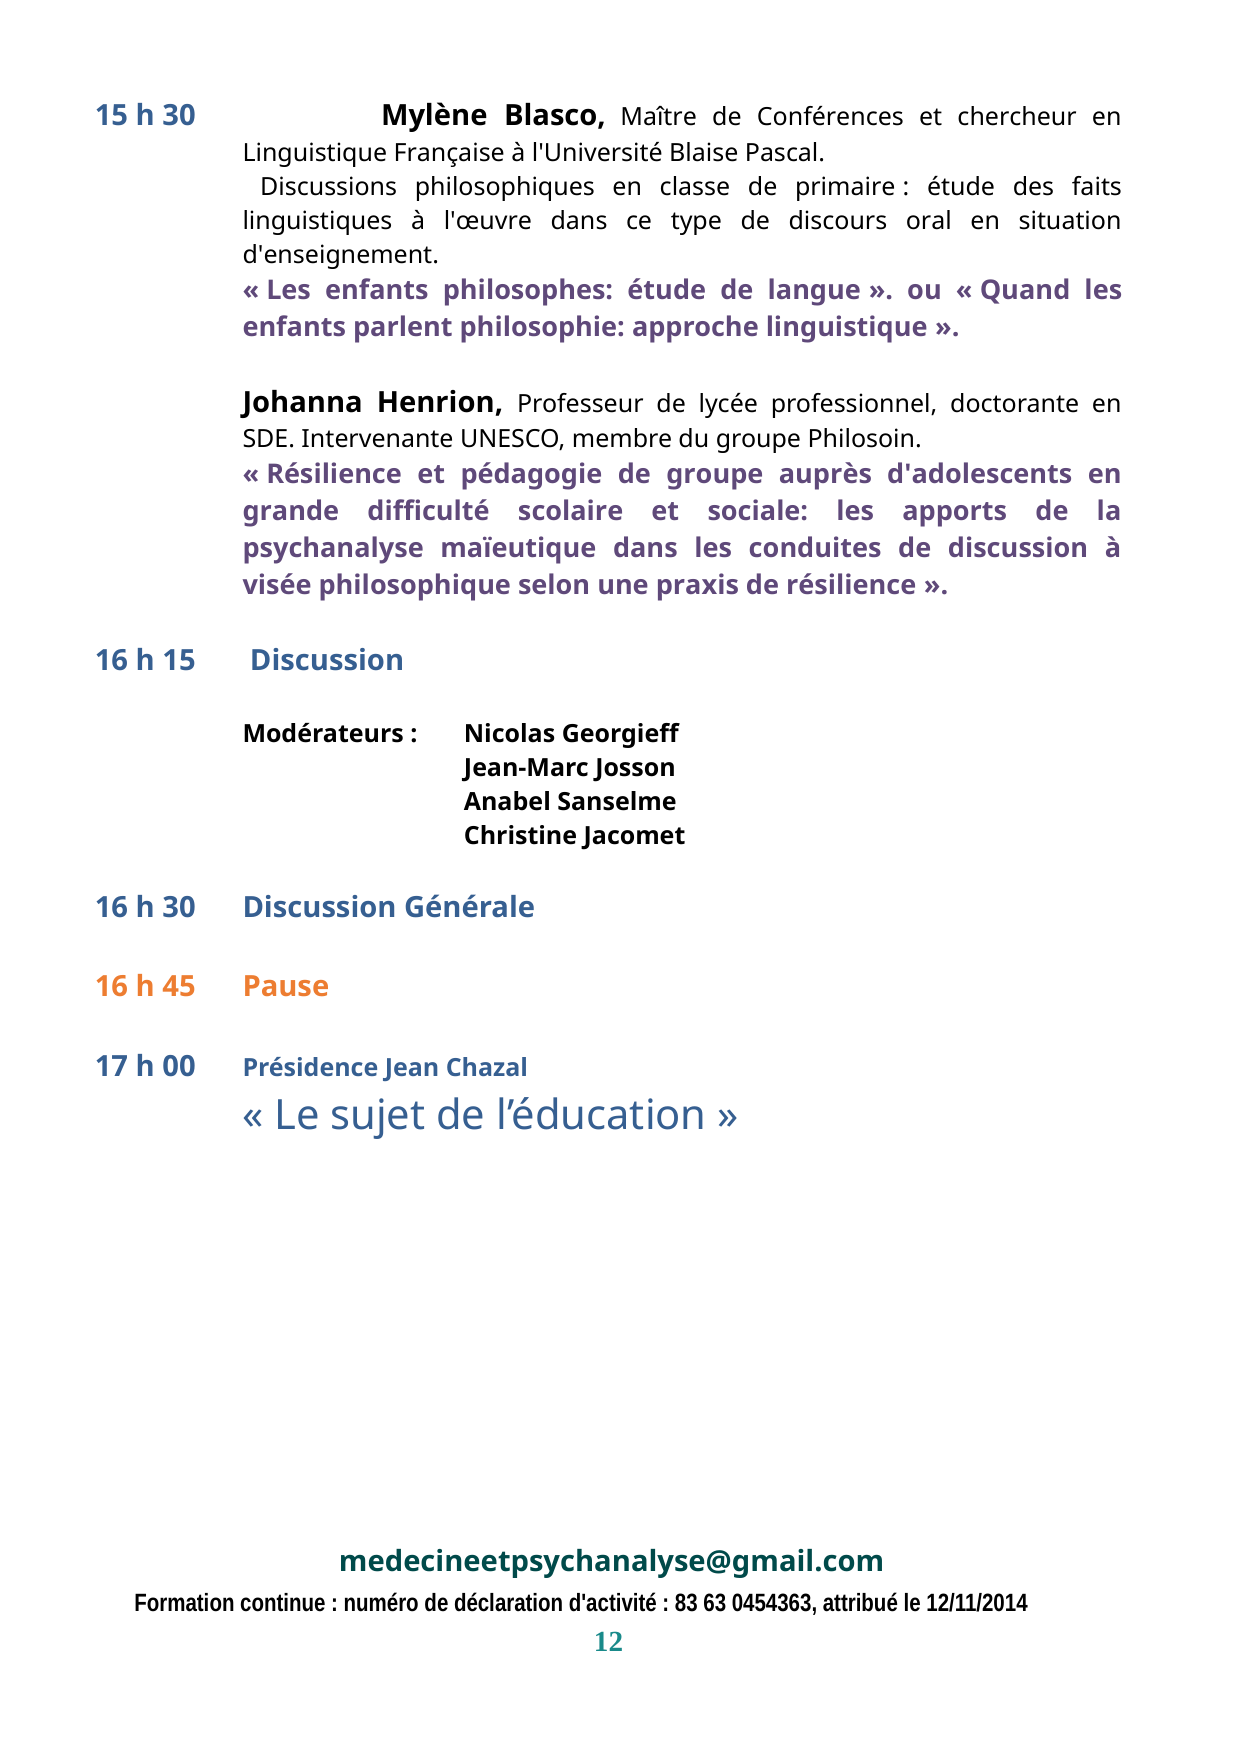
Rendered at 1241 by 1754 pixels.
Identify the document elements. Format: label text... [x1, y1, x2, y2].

text « Les enfants philosophes: étude de langue ». ou « Quand les enfants parlent philosophie: approche linguistique ». [242, 270, 1122, 344]
text Johanna Henrion, Professeur de lycée professionnel, doctorante en SDE. Intervenante UNESCO, membre du groupe Philosoin. [242, 381, 1122, 455]
text « Le sujet de l’éducation » [168, 1084, 1122, 1141]
text 16 h 30 Discussion Générale [94, 886, 1122, 926]
text 17 h 00 Présidence Jean Chazal [94, 1045, 1122, 1084]
text « Résilience et pédagogie de groupe auprès d'adolescents en grande difficulté scolaire et sociale: les apports de la psychanalyse maïeutique dans les conduites de discussion à visée philosophique selon une praxis de résilience ». [242, 455, 1122, 602]
text Modérateurs : Nicolas Georgieff [168, 716, 1122, 750]
text Jean-Marc Josson [390, 750, 1122, 784]
text Discussions philosophiques en classe de primaire : étude des faits linguistiques à l'œuvre dans ce type de discours oral en situation d'enseignement. [94, 168, 1122, 270]
text 15 h 30 Mylène Blasco, Maître de Conférences et chercheur en Linguistique Française à l'Université Blaise Pascal. [94, 94, 1122, 168]
text Christine Jacomet [390, 818, 1122, 852]
text 16 h 45 Pause [94, 965, 1122, 1005]
text Anabel Sanselme [390, 784, 1122, 818]
text 16 h 15 Discussion [94, 639, 1122, 679]
